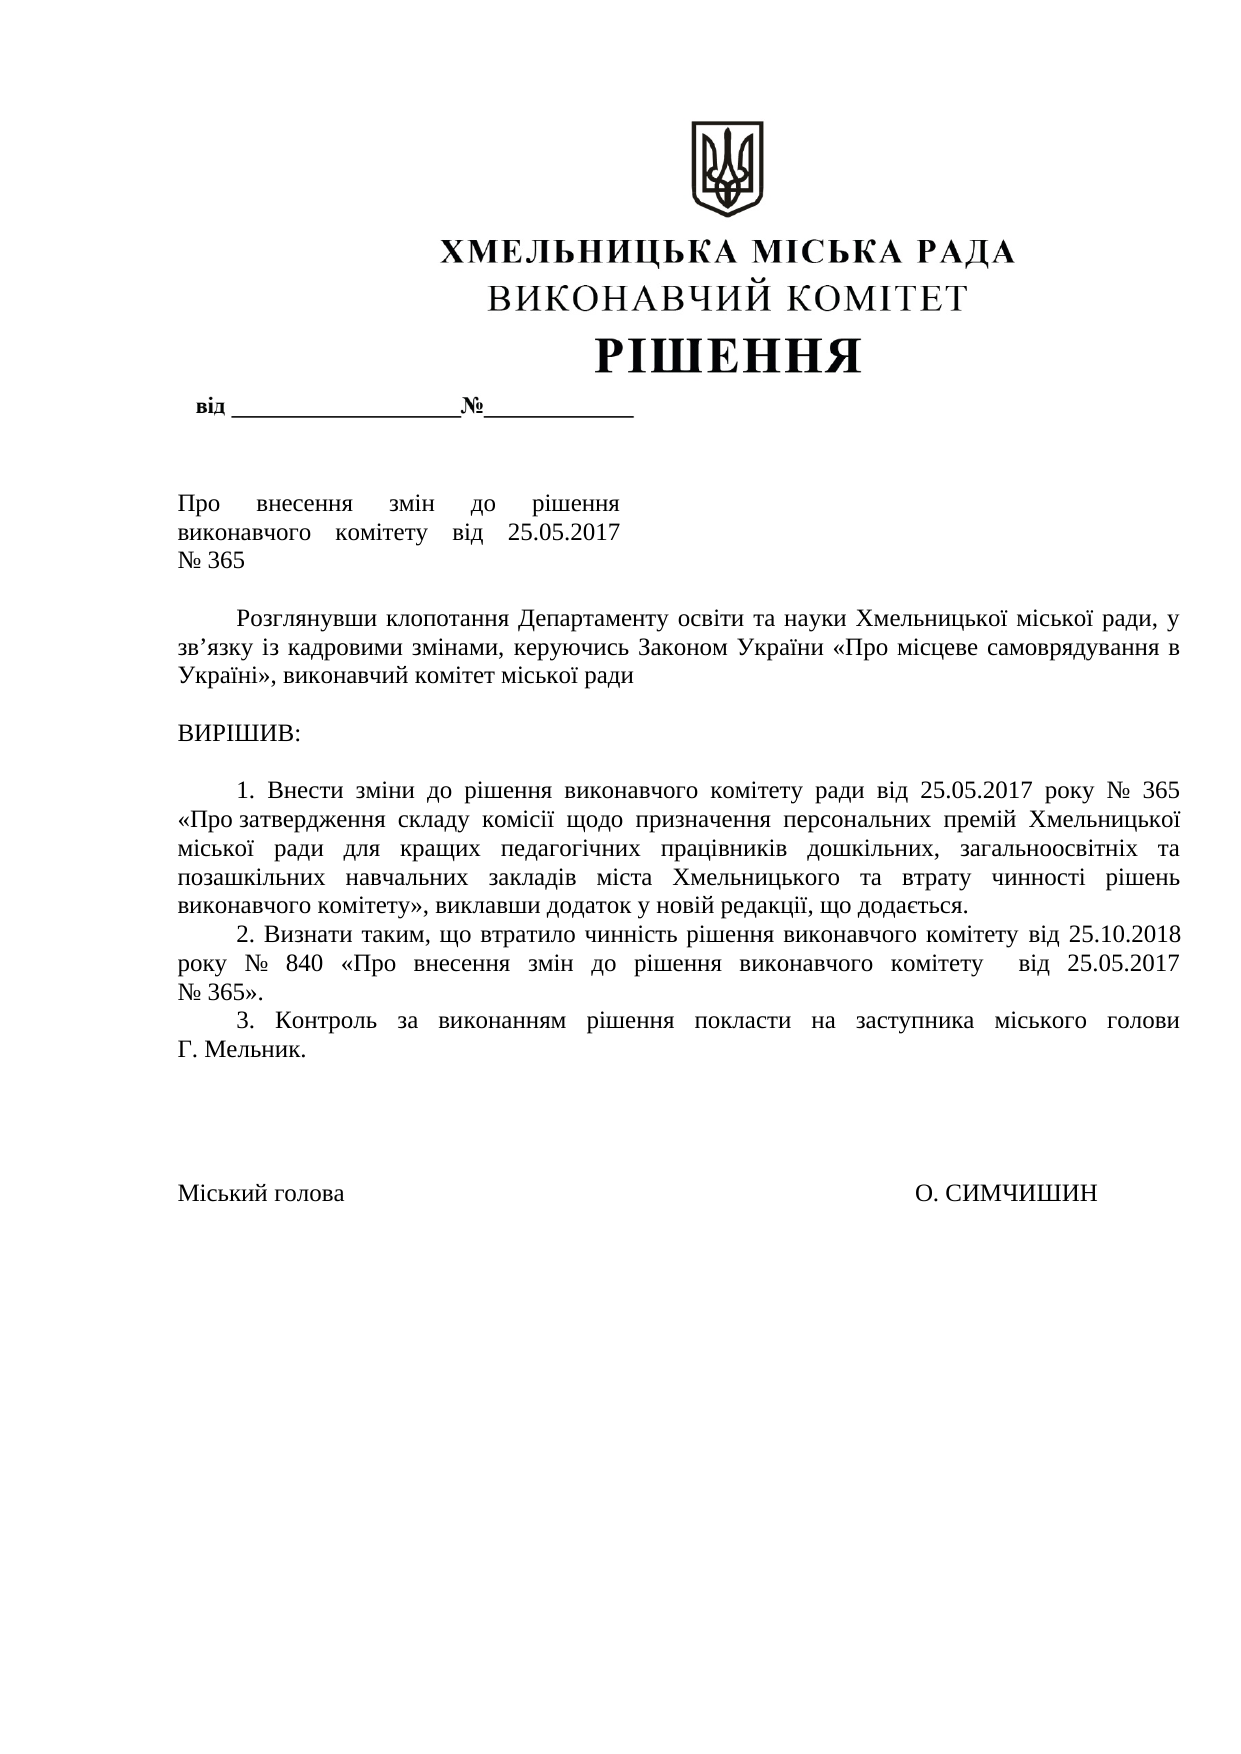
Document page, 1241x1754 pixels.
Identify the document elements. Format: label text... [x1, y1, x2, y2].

text Розглянувши клопотання Департаменту освіти та науки Хмельницької міської ради, у зв’язку із кадровими змінами, керуючись Законом України «Про місцеве самоврядування в Україні», виконавчий комітет міської ради [177, 603, 1181, 689]
text Про внесення змін до рішення виконавчого комітету від 25.05.2017 № 365 [177, 488, 620, 574]
text 2. Визнати таким, що втратило чинність рішення виконавчого комітету від 25.10.2018 року № 840 «Про внесення змін до рішення виконавчого комітету від 25.05.2017 № 365». [177, 919, 1181, 1005]
text Міський голова О. СИМЧИШИН [177, 1178, 1181, 1207]
text 3. Контроль за виконанням рішення покласти на заступника міського голови Г. Мельник. [177, 1005, 1181, 1063]
picture [192, 118, 1019, 422]
text 1. Внести зміни до рішення виконавчого комітету ради від 25.05.2017 року № 365 «Про затвердження складу комісії щодо призначення персональних премій Хмельницької міської ради для кращих педагогічних працівників дошкільних, загальноосвітніх та позашкільних навчальних закладів міста Хмельницького та втрату чинності рішень виконавчого комітету», виклавши додаток у новій редакції, що додається. [177, 775, 1181, 919]
text ВИРІШИВ: [177, 718, 1181, 747]
